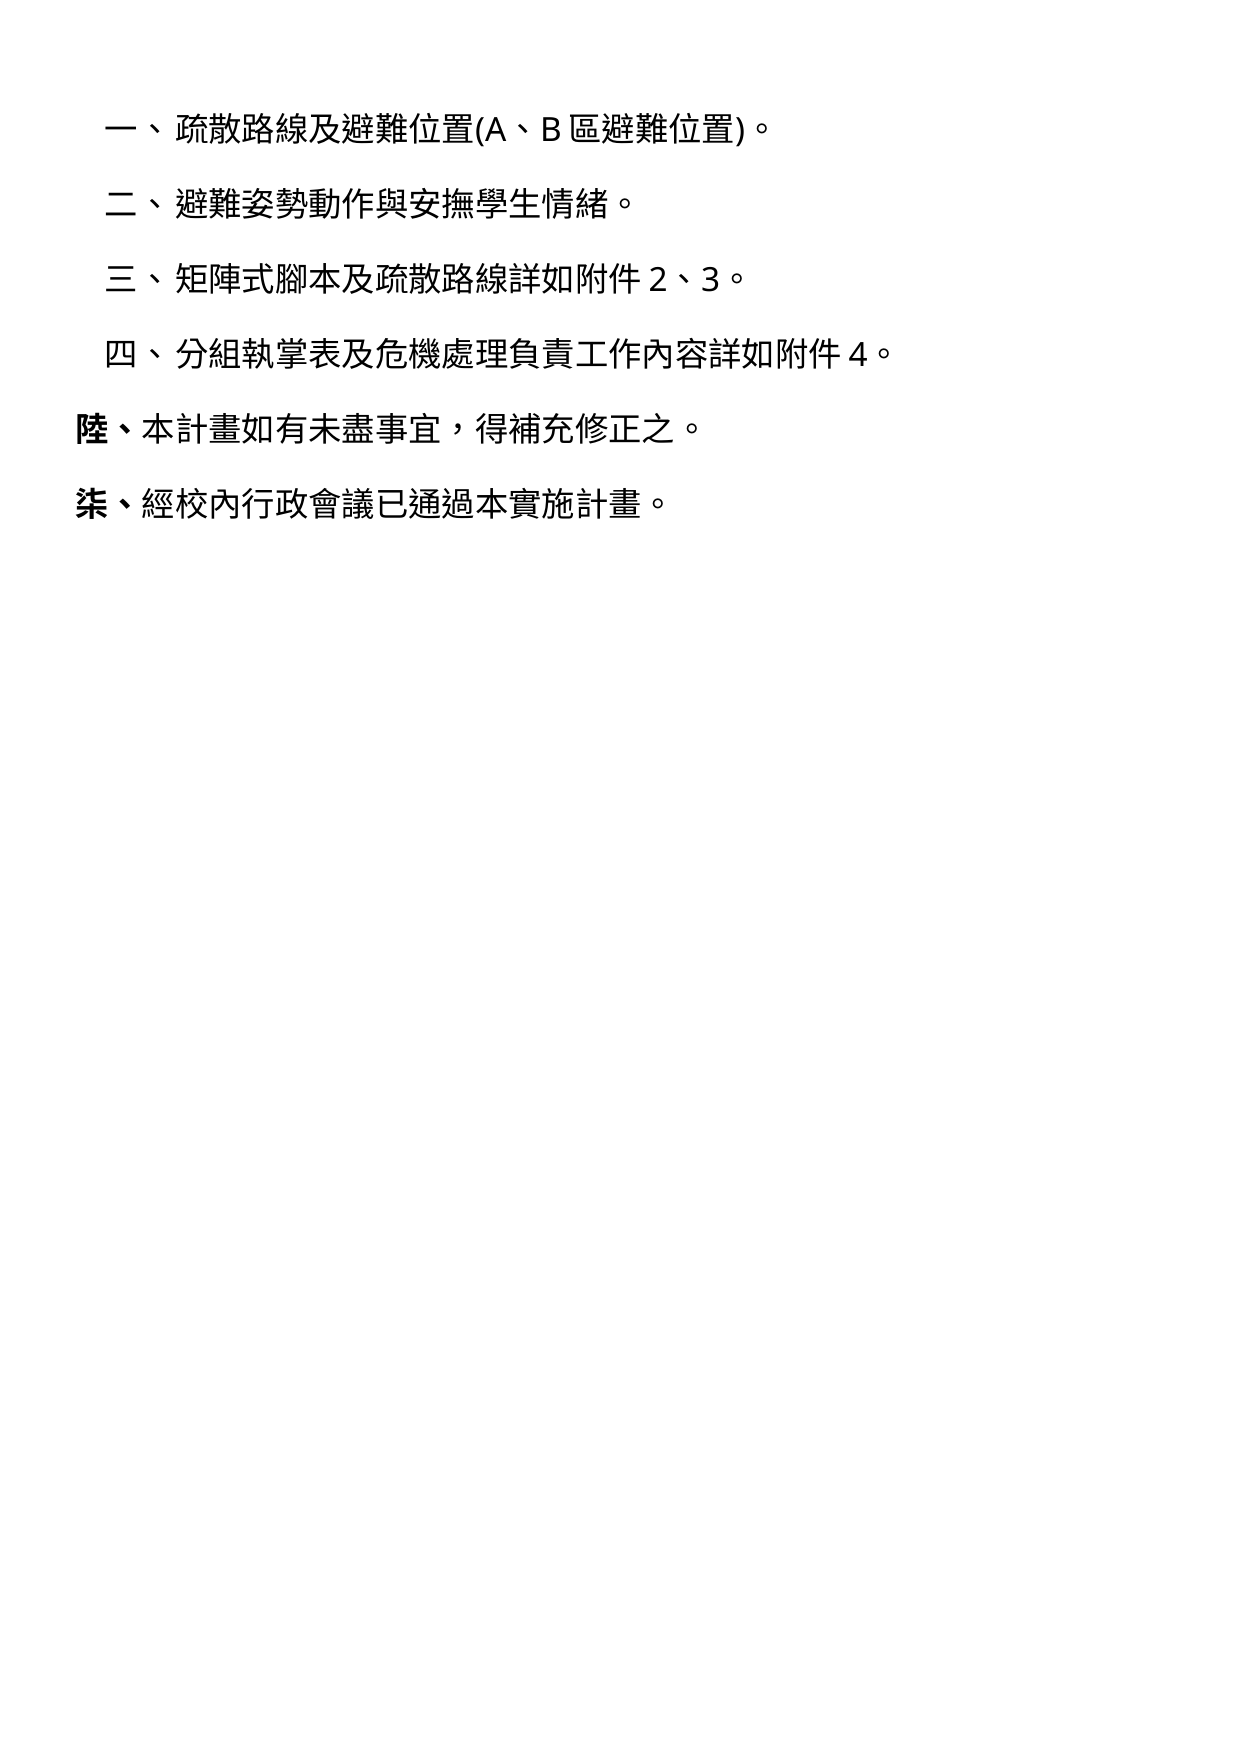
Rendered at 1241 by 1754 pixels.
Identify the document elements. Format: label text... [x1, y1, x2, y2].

list 矩陣式腳本及疏散路線詳如附件2、3。 [104, 239, 1165, 314]
text 柒、經校內行政會議已通過本實施計畫。 [75, 464, 1165, 539]
list 疏散路線及避難位置(A、B區避難位置)。 [104, 89, 1165, 164]
list 避難姿勢動作與安撫學生情緒。 [104, 164, 1165, 239]
list 分組執掌表及危機處理負責工作內容詳如附件4。 [104, 314, 1165, 389]
text 陸、本計畫如有未盡事宜，得補充修正之。 [75, 389, 1165, 464]
